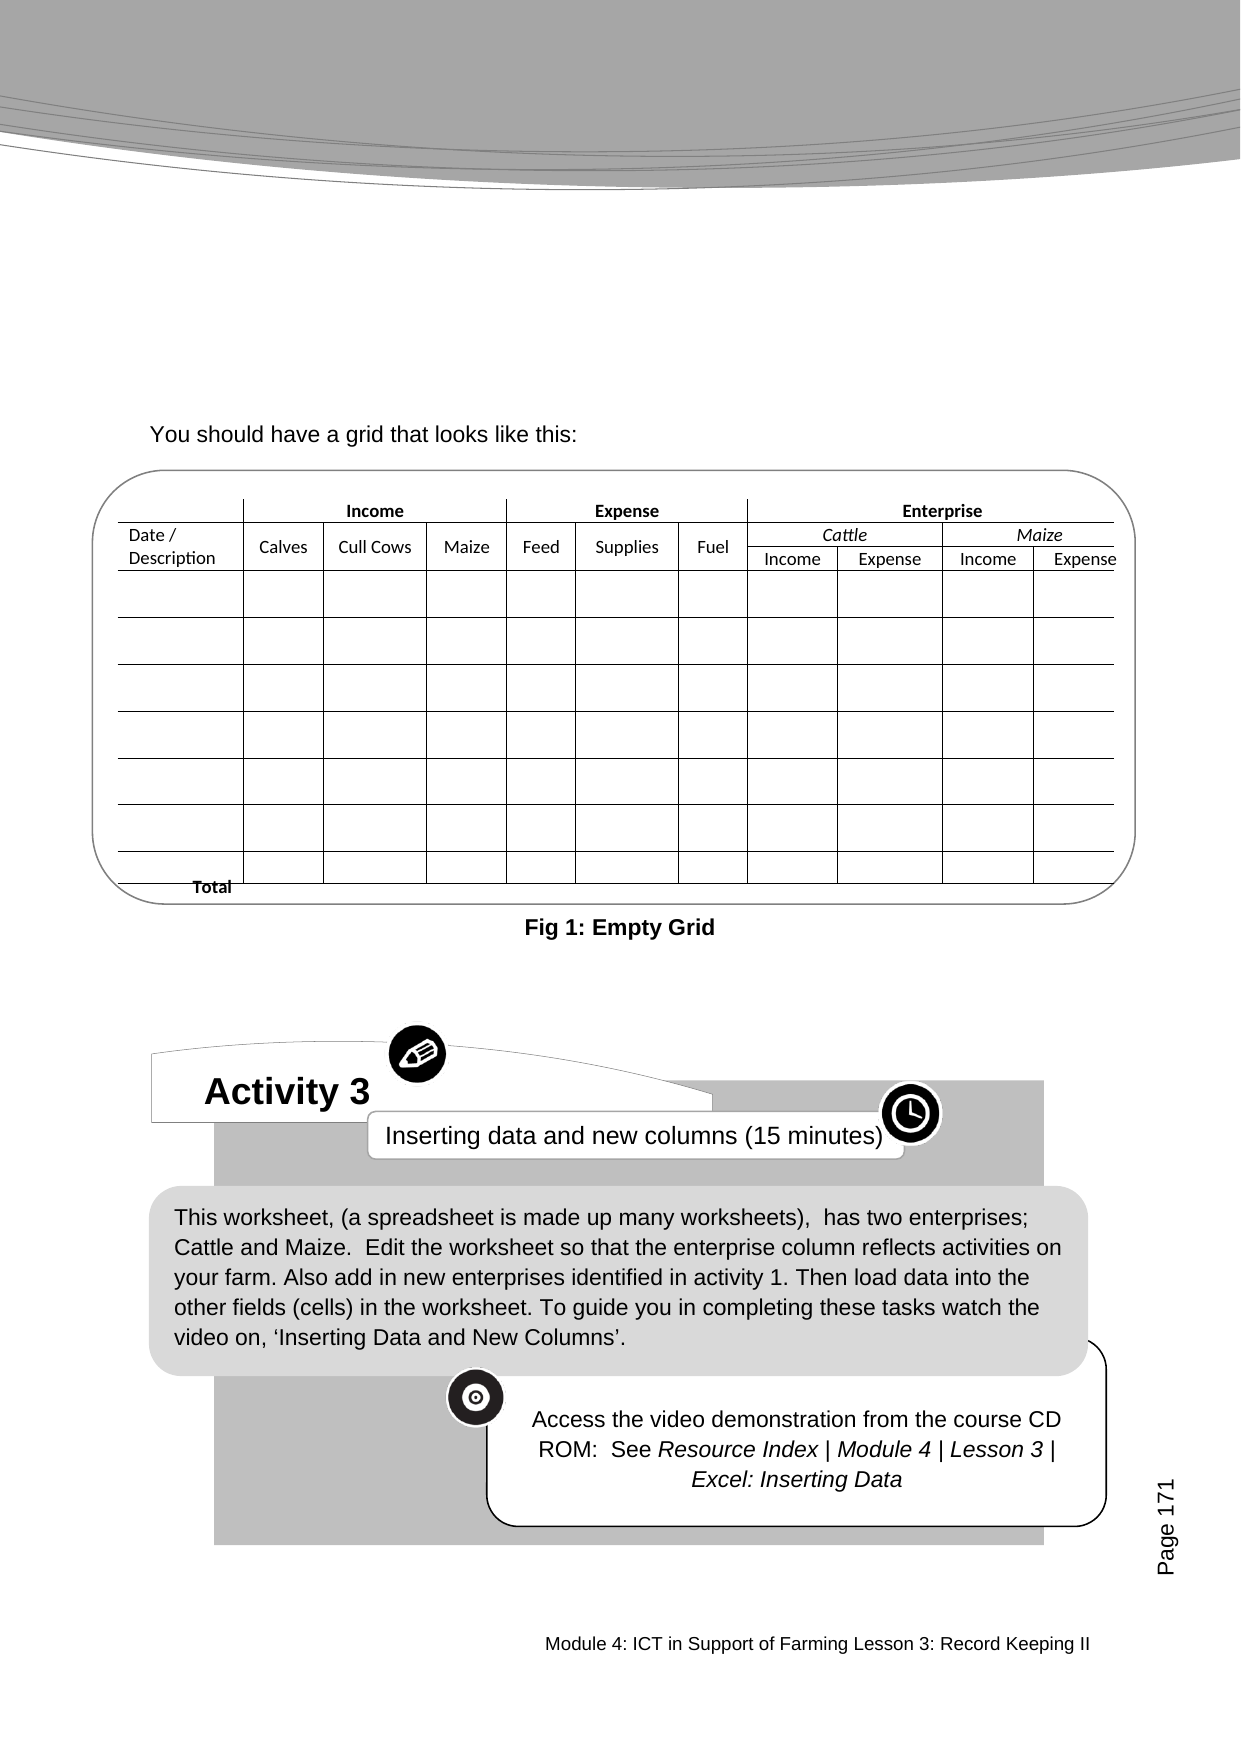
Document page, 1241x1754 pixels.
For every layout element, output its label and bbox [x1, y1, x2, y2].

picture [868, 1077, 947, 1150]
picture [436, 1361, 515, 1433]
picture [376, 1017, 455, 1089]
